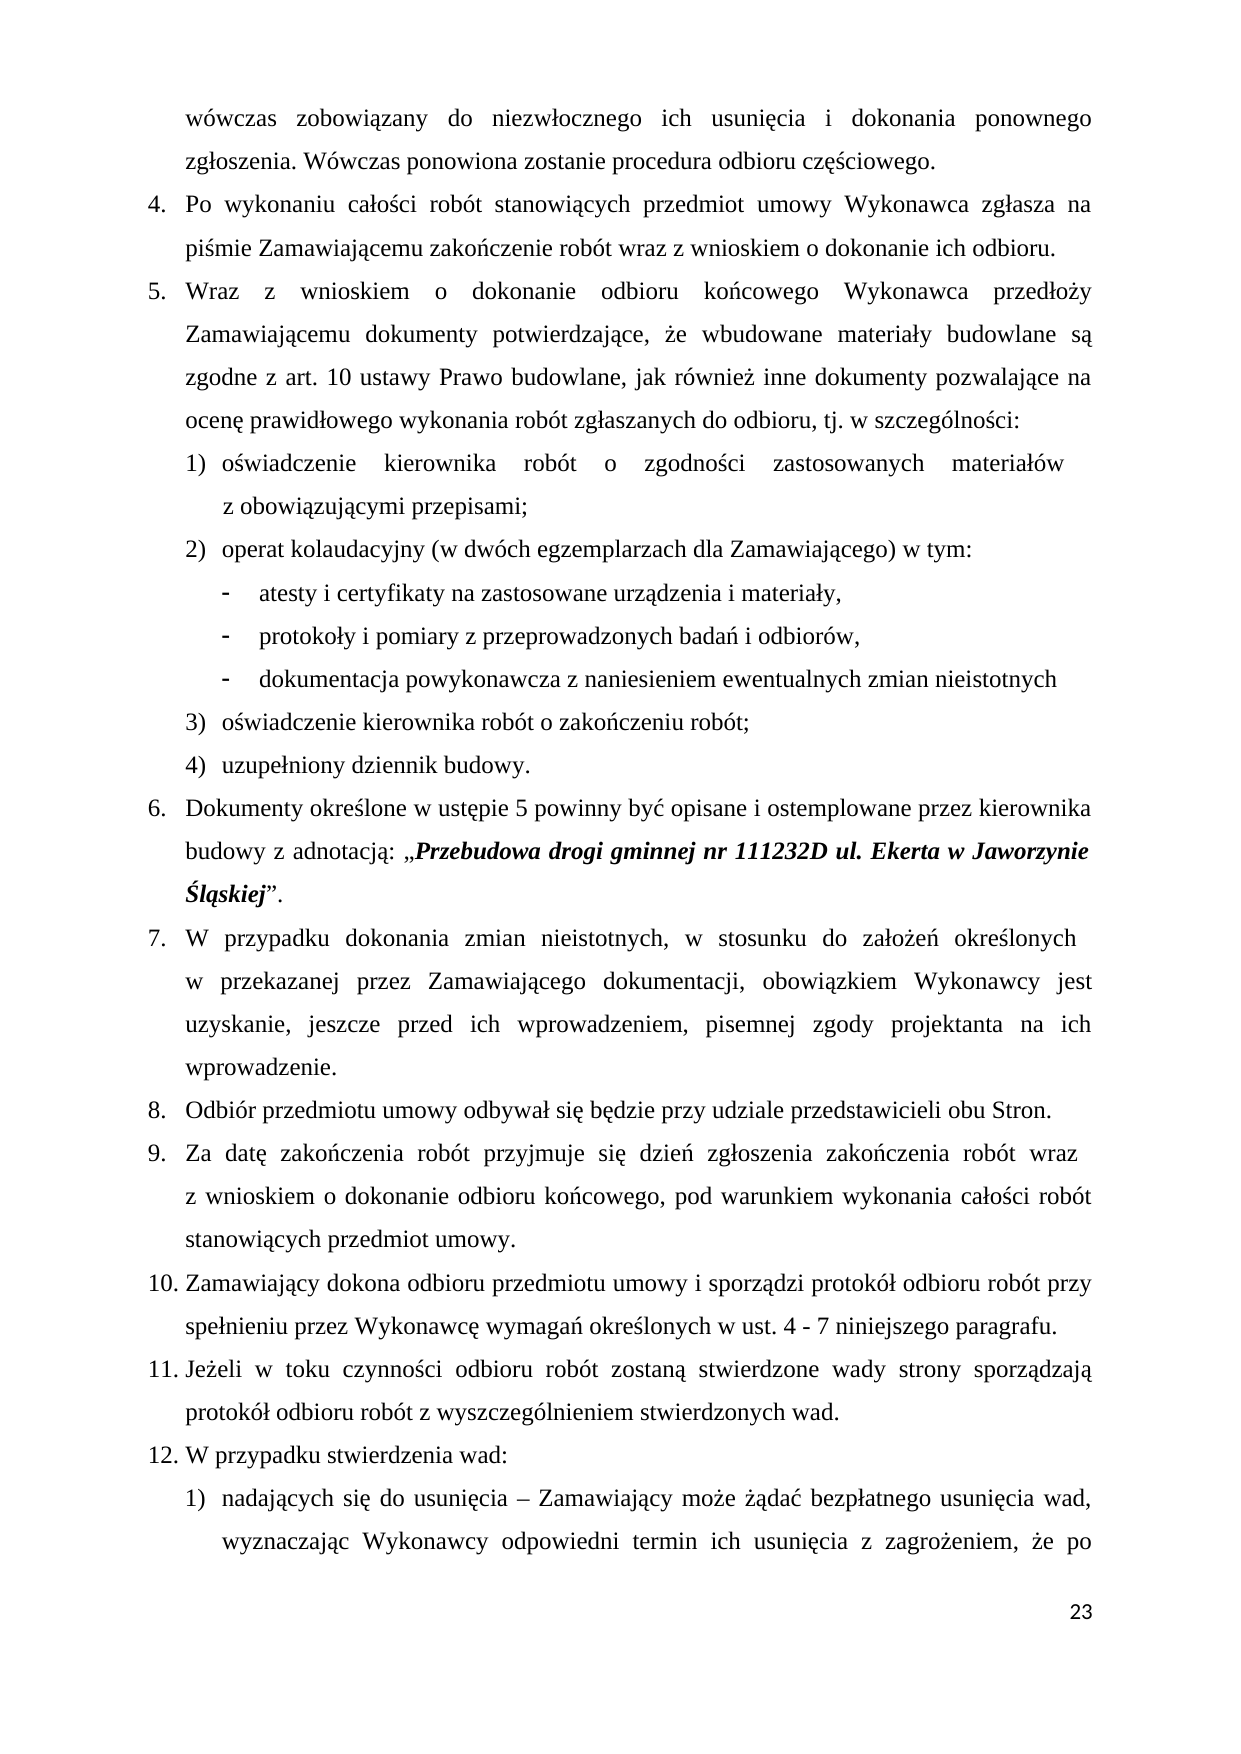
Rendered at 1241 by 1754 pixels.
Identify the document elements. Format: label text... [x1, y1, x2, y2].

list protokoły i pomiary z przeprowadzonych badań i odbiorów, [221, 621, 1092, 649]
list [148, 103, 1092, 175]
list Odbiór przedmiotu umowy odbywał się będzie przy udziale przedstawicieli obu Stron. [148, 1095, 1092, 1124]
list oświadczenie kierownika robót o zgodności zastosowanych materiałów z obowiązującymi przepisami; [185, 448, 1092, 520]
list Za datę zakończenia robót przyjmuje się dzień zgłoszenia zakończenia robót wraz z wnioskiem o dokonanie odbioru końcowego, pod warunkiem wykonania całości robót stanowiących przedmiot umowy. [148, 1138, 1092, 1253]
list operat kolaudacyjny (w dwóch egzemplarzach dla Zamawiającego) w tym: [185, 534, 1092, 563]
list dokumentacja powykonawcza z naniesieniem ewentualnych zmian nieistotnych [221, 664, 1092, 693]
list Dokumenty określone w ustępie 5 powinny być opisane i ostemplowane przez kierownika budowy z adnotacją: „Przebudowa drogi gminnej nr 111232D ul. Ekerta w Jaworzynie Śląskiej”. [148, 793, 1092, 908]
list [184, 1483, 1092, 1555]
list Jeżeli w toku czynności odbioru robót zostaną stwierdzone wady strony sporządzają protokół odbioru robót z wyszczególnieniem stwierdzonych wad. [148, 1354, 1092, 1426]
list atesty i certyfikaty na zastosowane urządzenia i materiały, [221, 578, 1092, 606]
list Zamawiający dokona odbioru przedmiotu umowy i sporządzi protokół odbioru robót przy spełnieniu przez Wykonawcę wymagań określonych w ust. 4 - 7 niniejszego paragrafu. [148, 1268, 1092, 1339]
list uzupełniony dziennik budowy. [185, 750, 1092, 779]
list W przypadku stwierdzenia wad: [148, 1440, 1092, 1469]
list W przypadku dokonania zmian nieistotnych, w stosunku do założeń określonych w przekazanej przez Zamawiającego dokumentacji, obowiązkiem Wykonawcy jest uzyskanie, jeszcze przed ich wprowadzeniem, pisemnej zgody projektanta na ich wprowadzenie. [148, 923, 1092, 1081]
list Wraz z wnioskiem o dokonanie odbioru końcowego Wykonawca przedłoży Zamawiającemu dokumenty potwierdzające, że wbudowane materiały budowlane są zgodne z art. 10 ustawy Prawo budowlane, jak również inne dokumenty pozwalające na ocenę prawidłowego wykonania robót zgłaszanych do odbioru, tj. w szczególności: [148, 276, 1092, 434]
list oświadczenie kierownika robót o zakończeniu robót; [185, 707, 1092, 736]
list Po wykonaniu całości robót stanowiących przedmiot umowy Wykonawca zgłasza na piśmie Zamawiającemu zakończenie robót wraz z wnioskiem o dokonanie ich odbioru. [148, 189, 1092, 261]
